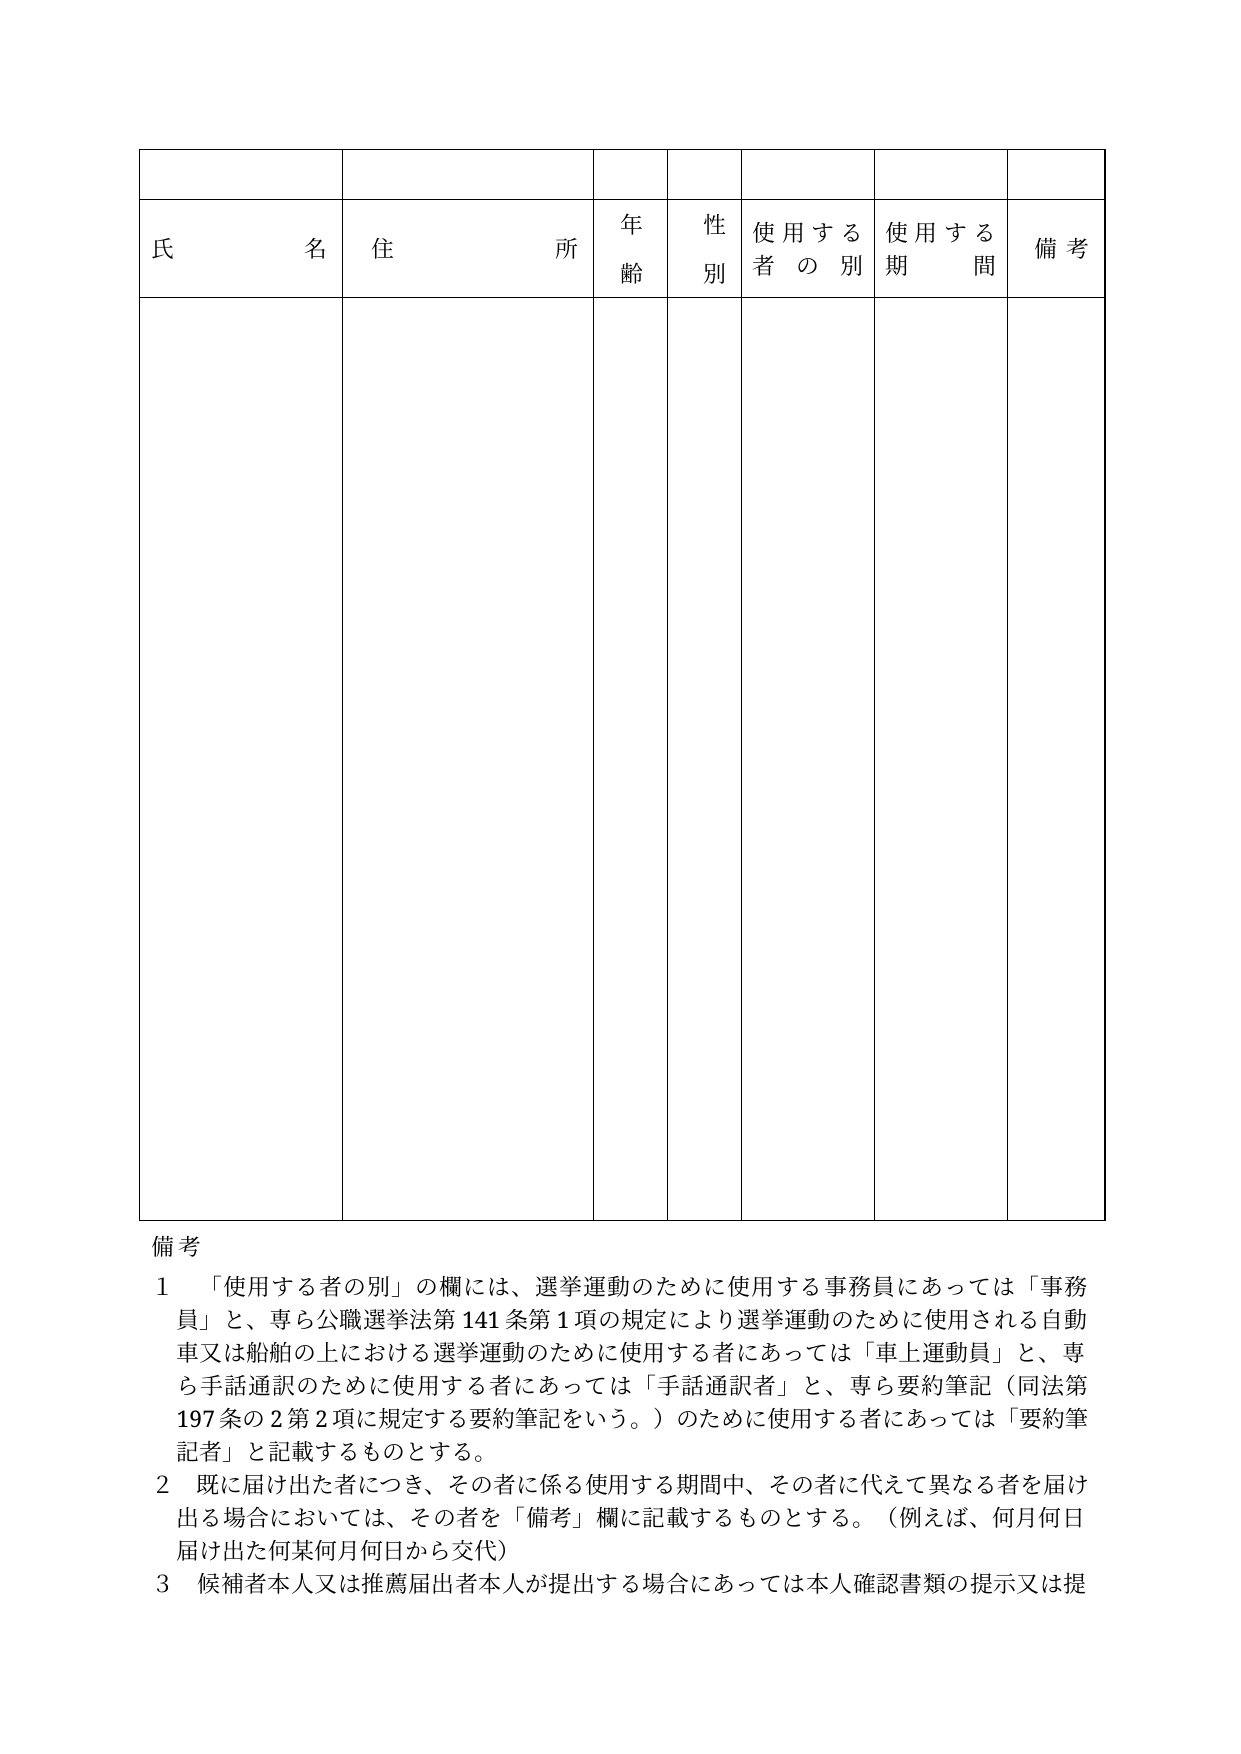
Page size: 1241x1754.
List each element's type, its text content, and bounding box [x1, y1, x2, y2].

table_cell 備考 [1008, 200, 1104, 297]
table_cell 住所 [343, 200, 593, 297]
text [151, 1566, 1089, 1599]
text 備考 [151, 1221, 1089, 1269]
table_cell [343, 298, 593, 1220]
table_cell [594, 298, 667, 1220]
table_cell [742, 150, 874, 198]
text １ 「使用する者の別」の欄には、選挙運動のために使用する事務員にあっては「事務員」と、専ら公職選挙法第141条第1項の規定により選挙運動のために使用される自動車又は船舶の上における選挙運動のために使用する者にあっては「車上運動員」と、専ら手話通訳のために使用する者にあっては「手話通訳者」と、専ら要約筆記（同法第197条の2第2項に規定する要約筆記をいう。）のために使用する者にあっては「要約筆記者」と記載するものとする。 [151, 1269, 1089, 1467]
table_cell [875, 298, 1007, 1220]
table_cell [594, 150, 667, 198]
table_cell [668, 298, 741, 1220]
table_cell 氏名 [140, 200, 342, 297]
table_cell [1008, 298, 1104, 1220]
table_cell [668, 150, 741, 198]
table_cell 性別 [668, 200, 741, 297]
table_cell [343, 150, 593, 198]
table_cell [140, 150, 342, 198]
table_cell [140, 298, 342, 1220]
table_cell 使用する 期間 [875, 200, 1007, 297]
text ２ 既に届け出た者につき、その者に係る使用する期間中、その者に代えて異なる者を届け出る場合においては、その者を「備考」欄に記載するものとする。（例えば、何月何日届け出た何某何月何日から交代） [151, 1467, 1089, 1566]
table_cell [742, 298, 874, 1220]
table_cell 使用する 者の別 [742, 200, 874, 297]
table_cell [1008, 150, 1104, 198]
table_cell 年齢 [594, 200, 667, 297]
table_cell [875, 150, 1007, 198]
